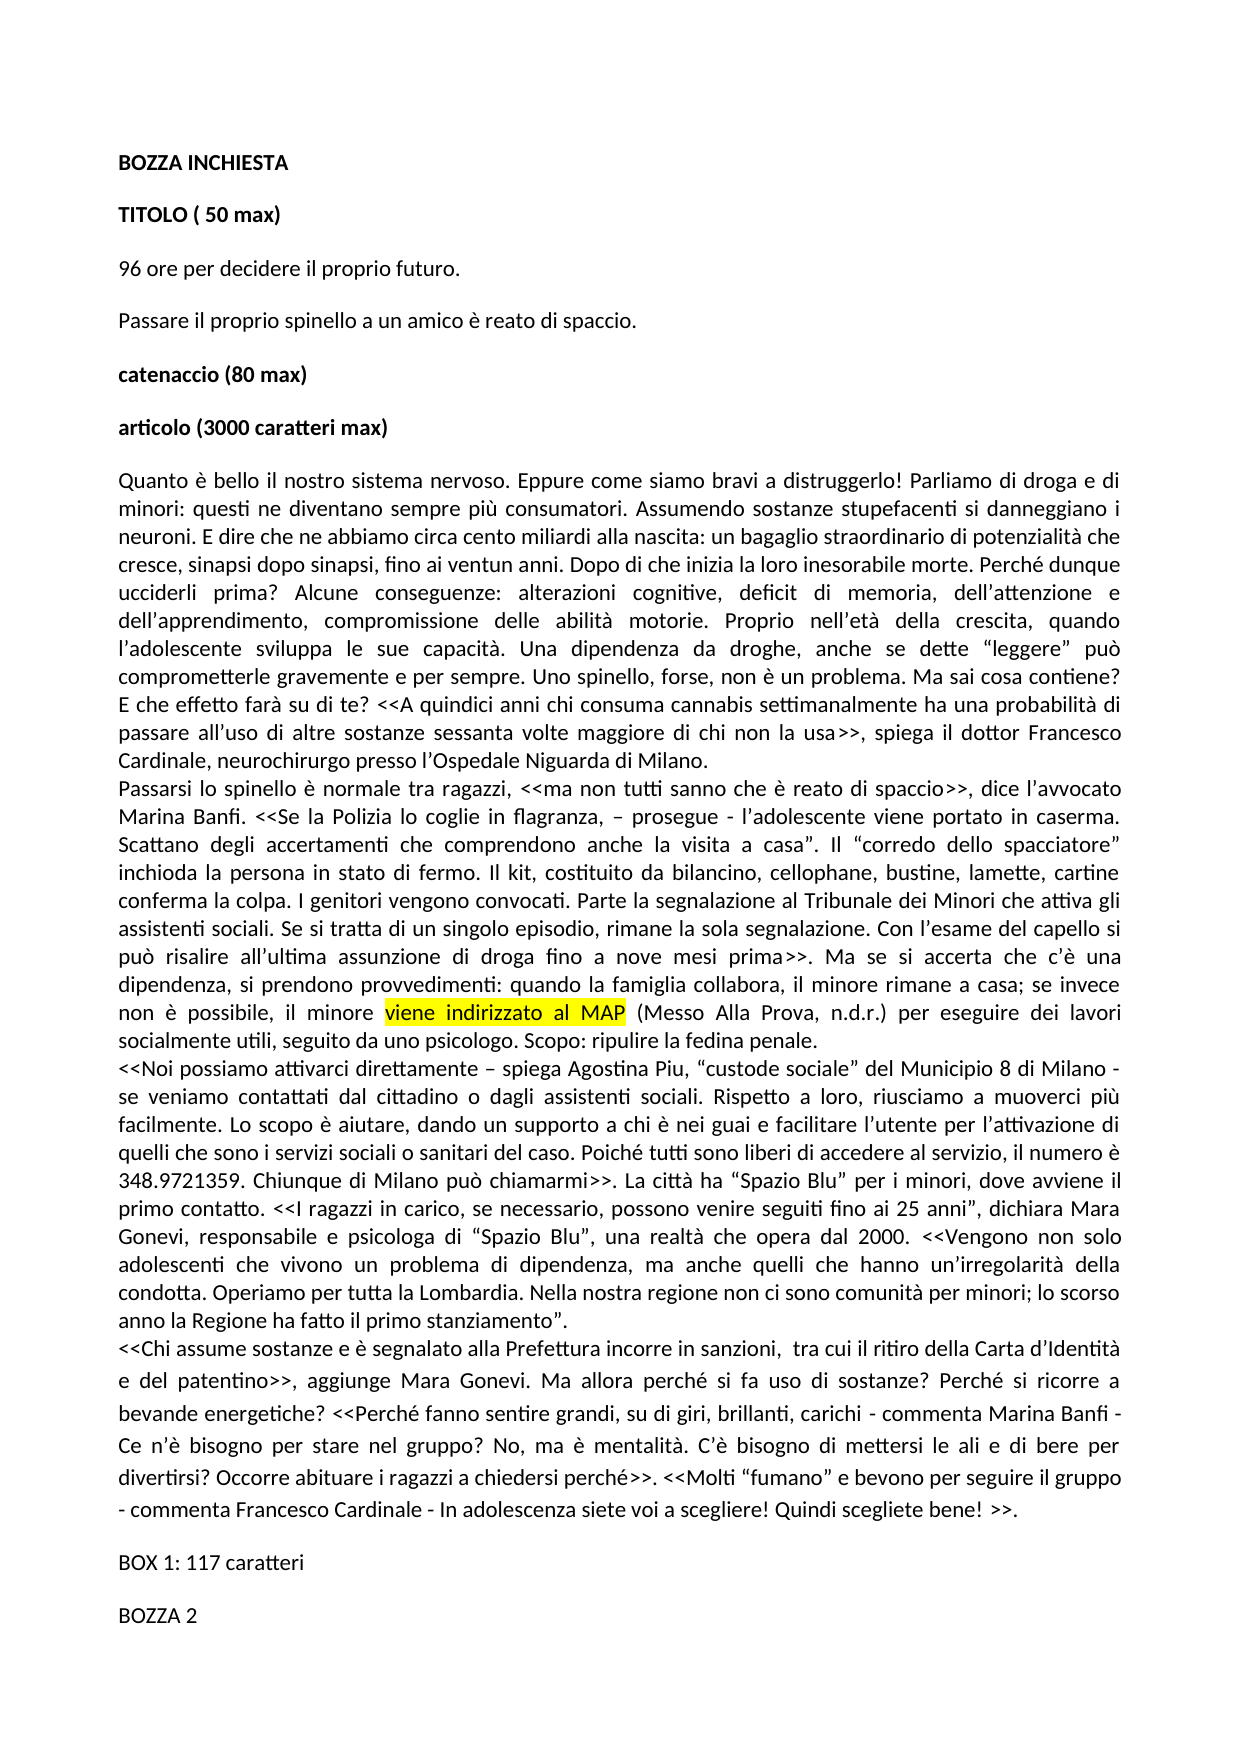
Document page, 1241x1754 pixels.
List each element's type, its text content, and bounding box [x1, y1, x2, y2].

text Passarsi lo spinello è normale tra ragazzi, <<ma non tutti sanno che è reato di spaccio>>, dice l’avvocato Marina Banfi. <<Se la Polizia lo coglie in flagranza, – prosegue - l’adolescente viene portato in caserma. Scattano degli accertamenti che comprendono anche la visita a casa”. Il “corredo dello spacciatore” inchioda la persona in stato di fermo. Il kit, costituito da bilancino, cellophane, bustine, lamette, cartine conferma la colpa. I genitori vengono convocati. Parte la segnalazione al Tribunale dei Minori che attiva gli assistenti sociali. Se si tratta di un singolo episodio, rimane la sola segnalazione. Con l’esame del capello si può risalire all’ultima assunzione di droga fino a nove mesi prima>>. Ma se si accerta che c’è una dipendenza, si prendono provvedimenti: quando la famiglia collabora, il minore rimane a casa; se invece non è possibile, il minore viene indirizzato al MAP (Messo Alla Prova, n.d.r.) per eseguire dei lavori socialmente utili, seguito da uno psicologo. Scopo: ripulire la fedina penale. [118, 774, 1122, 1054]
text BOZZA 2 [118, 1601, 1122, 1629]
text catenaccio (80 max) [118, 360, 1122, 388]
text BOX 1: 117 caratteri [118, 1548, 1122, 1576]
text BOZZA INCHIESTA [118, 148, 1122, 176]
text Passare il proprio spinello a un amico è reato di spaccio. [118, 307, 1122, 335]
text articolo (3000 caratteri max) [118, 413, 1122, 441]
text TITOLO ( 50 max) [118, 201, 1122, 229]
text <<Chi assume sostanze e è segnalato alla Prefettura incorre in sanzioni, tra cui il ritiro della Carta d’Identità e del patentino>>, aggiunge Mara Gonevi. Ma allora perché si fa uso di sostanze? Perché si ricorre a bevande energetiche? <<Perché fanno sentire grandi, su di giri, brillanti, carichi - commenta Marina Banfi - Ce n’è bisogno per stare nel gruppo? No, ma è mentalità. C’è bisogno di mettersi le ali e di bere per divertirsi? Occorre abituare i ragazzi a chiedersi perché>>. <<Molti “fumano” e bevono per seguire il gruppo - commenta Francesco Cardinale - In adolescenza siete voi a scegliere! Quindi scegliete bene! >>. [118, 1334, 1122, 1523]
text Quanto è bello il nostro sistema nervoso. Eppure come siamo bravi a distruggerlo! Parliamo di droga e di minori: questi ne diventano sempre più consumatori. Assumendo sostanze stupefacenti si danneggiano i neuroni. E dire che ne abbiamo circa cento miliardi alla nascita: un bagaglio straordinario di potenzialità che cresce, sinapsi dopo sinapsi, fino ai ventun anni. Dopo di che inizia la loro inesorabile morte. Perché dunque ucciderli prima? Alcune conseguenze: alterazioni cognitive, deficit di memoria, dell’attenzione e dell’apprendimento, compromissione delle abilità motorie. Proprio nell’età della crescita, quando l’adolescente sviluppa le sue capacità. Una dipendenza da droghe, anche se dette “leggere” può comprometterle gravemente e per sempre. Uno spinello, forse, non è un problema. Ma sai cosa contiene? E che effetto farà su di te? <<A quindici anni chi consuma cannabis settimanalmente ha una probabilità di passare all’uso di altre sostanze sessanta volte maggiore di chi non la usa>>, spiega il dottor Francesco Cardinale, neurochirurgo presso l’Ospedale Niguarda di Milano. [118, 466, 1122, 774]
text 96 ore per decidere il proprio futuro. [118, 254, 1122, 282]
text <<Noi possiamo attivarci direttamente – spiega Agostina Piu, “custode sociale” del Municipio 8 di Milano - se veniamo contattati dal cittadino o dagli assistenti sociali. Rispetto a loro, riusciamo a muoverci più facilmente. Lo scopo è aiutare, dando un supporto a chi è nei guai e facilitare l’utente per l’attivazione di quelli che sono i servizi sociali o sanitari del caso. Poiché tutti sono liberi di accedere al servizio, il numero è 348.9721359. Chiunque di Milano può chiamarmi>>. La città ha “Spazio Blu” per i minori, dove avviene il primo contatto. <<I ragazzi in carico, se necessario, possono venire seguiti fino ai 25 anni”, dichiara Mara Gonevi, responsabile e psicologa di “Spazio Blu”, una realtà che opera dal 2000. <<Vengono non solo adolescenti che vivono un problema di dipendenza, ma anche quelli che hanno un’irregolarità della condotta. Operiamo per tutta la Lombardia. Nella nostra regione non ci sono comunità per minori; lo scorso anno la Regione ha fatto il primo stanziamento”. [118, 1054, 1122, 1334]
